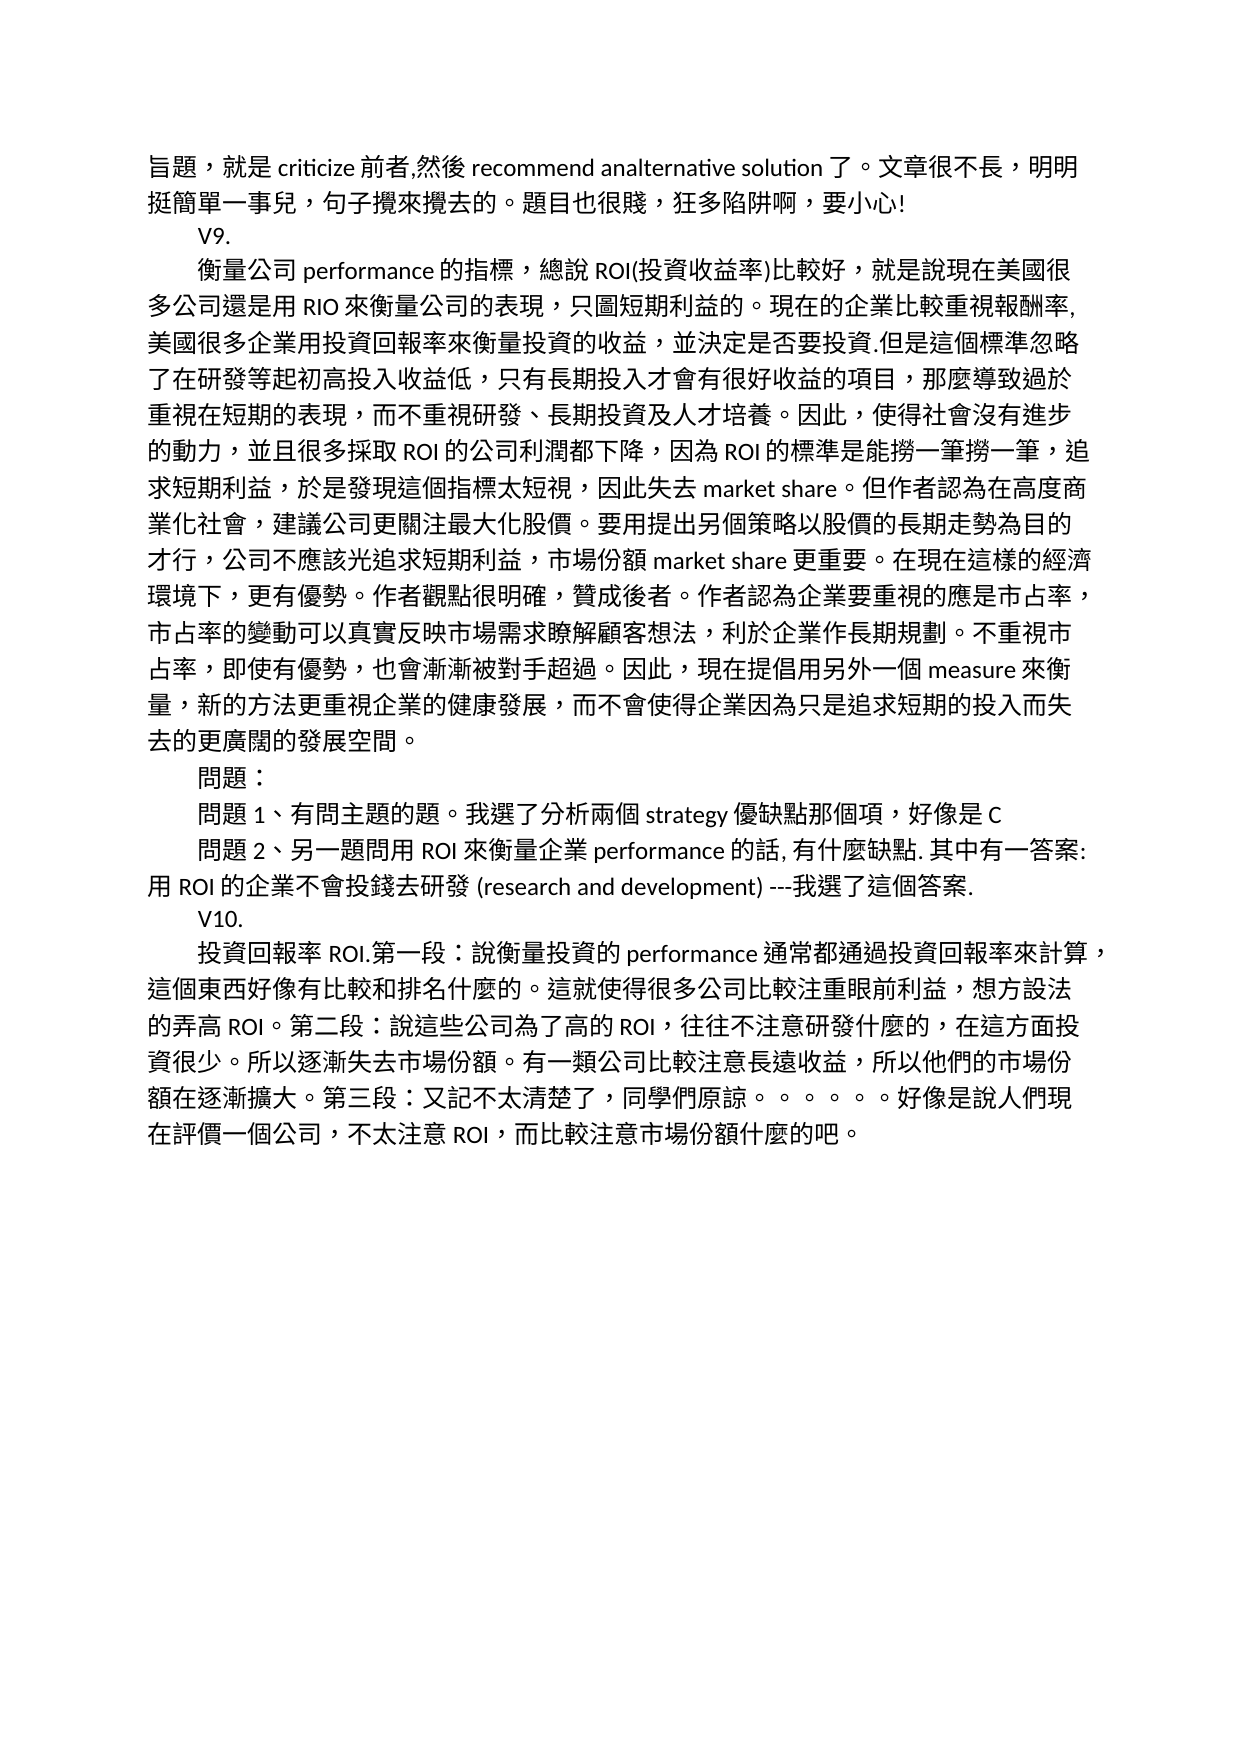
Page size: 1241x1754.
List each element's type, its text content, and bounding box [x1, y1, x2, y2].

text 投資回報率 ROI.第一段：說衡量投資的performance通常都通過投資回報率來計算，這個東西好像有比較和排名什麼的。這就使得很多公司比較注重眼前利益，想方設法的弄高ROI。第二段：說這些公司為了高的ROI，往往不注意研發什麼的，在這方面投資很少。所以逐漸失去市場份額。有一類公司比較注意長遠收益，所以他們的市場份額在逐漸擴大。第三段：又記不太清楚了，同學們原諒。。。。。。好像是說人們現在評價一個公司，不太注意ROI，而比較注意市場份額什麼的吧。 [148, 934, 1093, 1151]
text 問題1、有問主題的題。我選了分析兩個strategy優缺點那個項，好像是C [148, 794, 1093, 831]
text 問題2、另一題問用 ROI 來衡量企業performance 的話, 有什麼缺點. 其中有一答案: 用 ROI 的企業不會投錢去研發 (research and development) ---我選了這個答案. [148, 831, 1093, 903]
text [148, 148, 1093, 220]
text 問題： [148, 758, 1093, 794]
text 衡量公司performance的指標，總說ROI(投資收益率)比較好，就是說現在美國很多公司還是用RIO來衡量公司的表現，只圖短期利益的。現在的企業比較重視報酬率, 美國很多企業用投資回報率來衡量投資的收益，並決定是否要投資.但是這個標準忽略了在研發等起初高投入收益低，只有長期投入才會有很好收益的項目，那麼導致過於重視在短期的表現，而不重視研發、長期投資及人才培養。因此，使得社會沒有進步的動力，並且很多採取ROI的公司利潤都下降，因為ROI的標準是能撈一筆撈一筆，追求短期利益，於是發現這個指標太短視，因此失去market share。但作者認為在高度商業化社會，建議公司更關注最大化股價。要用提出另個策略以股價的長期走勢為目的才行，公司不應該光追求短期利益，市場份額market share更重要。在現在這樣的經濟環境下，更有優勢。作者觀點很明確，贊成後者。作者認為企業要重視的應是市占率，市占率的變動可以真實反映市場需求瞭解顧客想法，利於企業作長期規劃。不重視市占率，即使有優勢，也會漸漸被對手超過。因此，現在提倡用另外一個measure來衡量，新的方法更重視企業的健康發展，而不會使得企業因為只是追求短期的投入而失去的更廣闊的發展空間。 [148, 251, 1093, 758]
text V10. [148, 903, 1093, 934]
text V9. [148, 220, 1093, 251]
